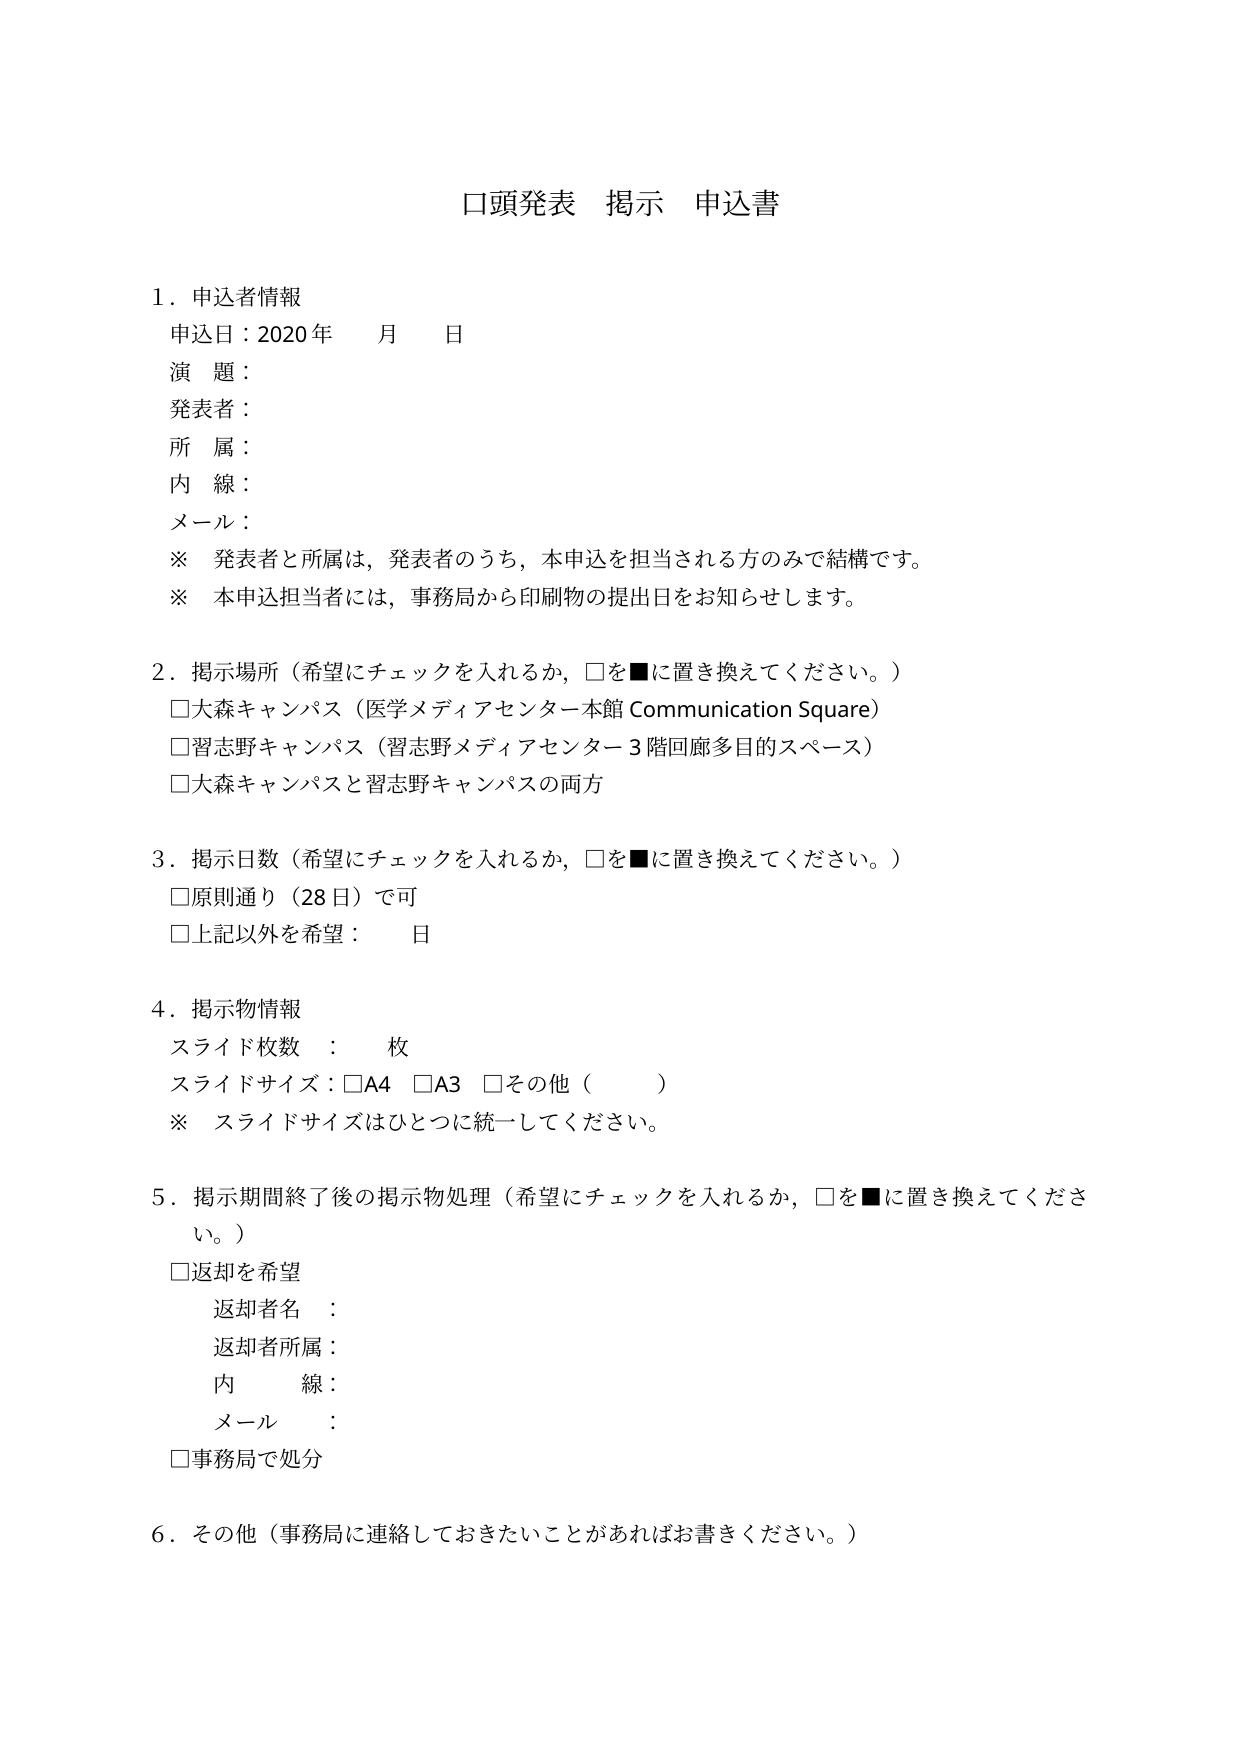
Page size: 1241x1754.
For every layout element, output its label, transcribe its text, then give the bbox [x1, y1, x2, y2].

text □上記以外を希望： 日 [148, 914, 1092, 952]
text メール ： [148, 1402, 1092, 1439]
text スライド枚数 ： 枚 [148, 1027, 1092, 1064]
text 内 線： [148, 1364, 1092, 1402]
text 所 属： [148, 427, 1092, 464]
text ２．掲示場所（希望にチェックを入れるか，□を■に置き換えてください。） [148, 652, 1092, 689]
text □返却を希望 [148, 1252, 1092, 1289]
text □原則通り（28日）で可 [148, 877, 1092, 914]
text ３．掲示日数（希望にチェックを入れるか，□を■に置き換えてください。） [148, 839, 1092, 877]
text □習志野キャンパス（習志野メディアセンター3階回廊多目的スペース） [148, 727, 1092, 764]
list 本申込担当者には，事務局から印刷物の提出日をお知らせします。 [169, 577, 1092, 614]
text メール： [148, 502, 1092, 539]
text □大森キャンパス（医学メディアセンター本館Communication Square） [148, 689, 1092, 727]
text スライドサイズ：□A4 □A3 □その他（ ） [148, 1064, 1092, 1102]
text 口頭発表 掲示 申込書 [148, 164, 1092, 239]
text 返却者所属： [148, 1327, 1092, 1364]
text ５．掲示期間終了後の掲示物処理（希望にチェックを入れるか，□を■に置き換えてください。） [148, 1177, 1092, 1252]
text １．申込者情報 [148, 277, 1092, 314]
text □事務局で処分 [148, 1439, 1092, 1477]
text ４．掲示物情報 [148, 989, 1092, 1027]
text 申込日：2020年 月 日 [148, 314, 1092, 352]
text 内 線： [148, 464, 1092, 502]
text □大森キャンパスと習志野キャンパスの両方 [148, 764, 1092, 802]
text 演 題： [148, 352, 1092, 389]
text 返却者名 ： [148, 1289, 1092, 1327]
text ６．その他（事務局に連絡しておきたいことがあればお書きください。） [148, 1514, 1092, 1552]
text 発表者： [148, 389, 1092, 427]
list 発表者と所属は，発表者のうち，本申込を担当される方のみで結構です。 [169, 539, 1092, 577]
list スライドサイズはひとつに統一してください。 [169, 1102, 1092, 1139]
